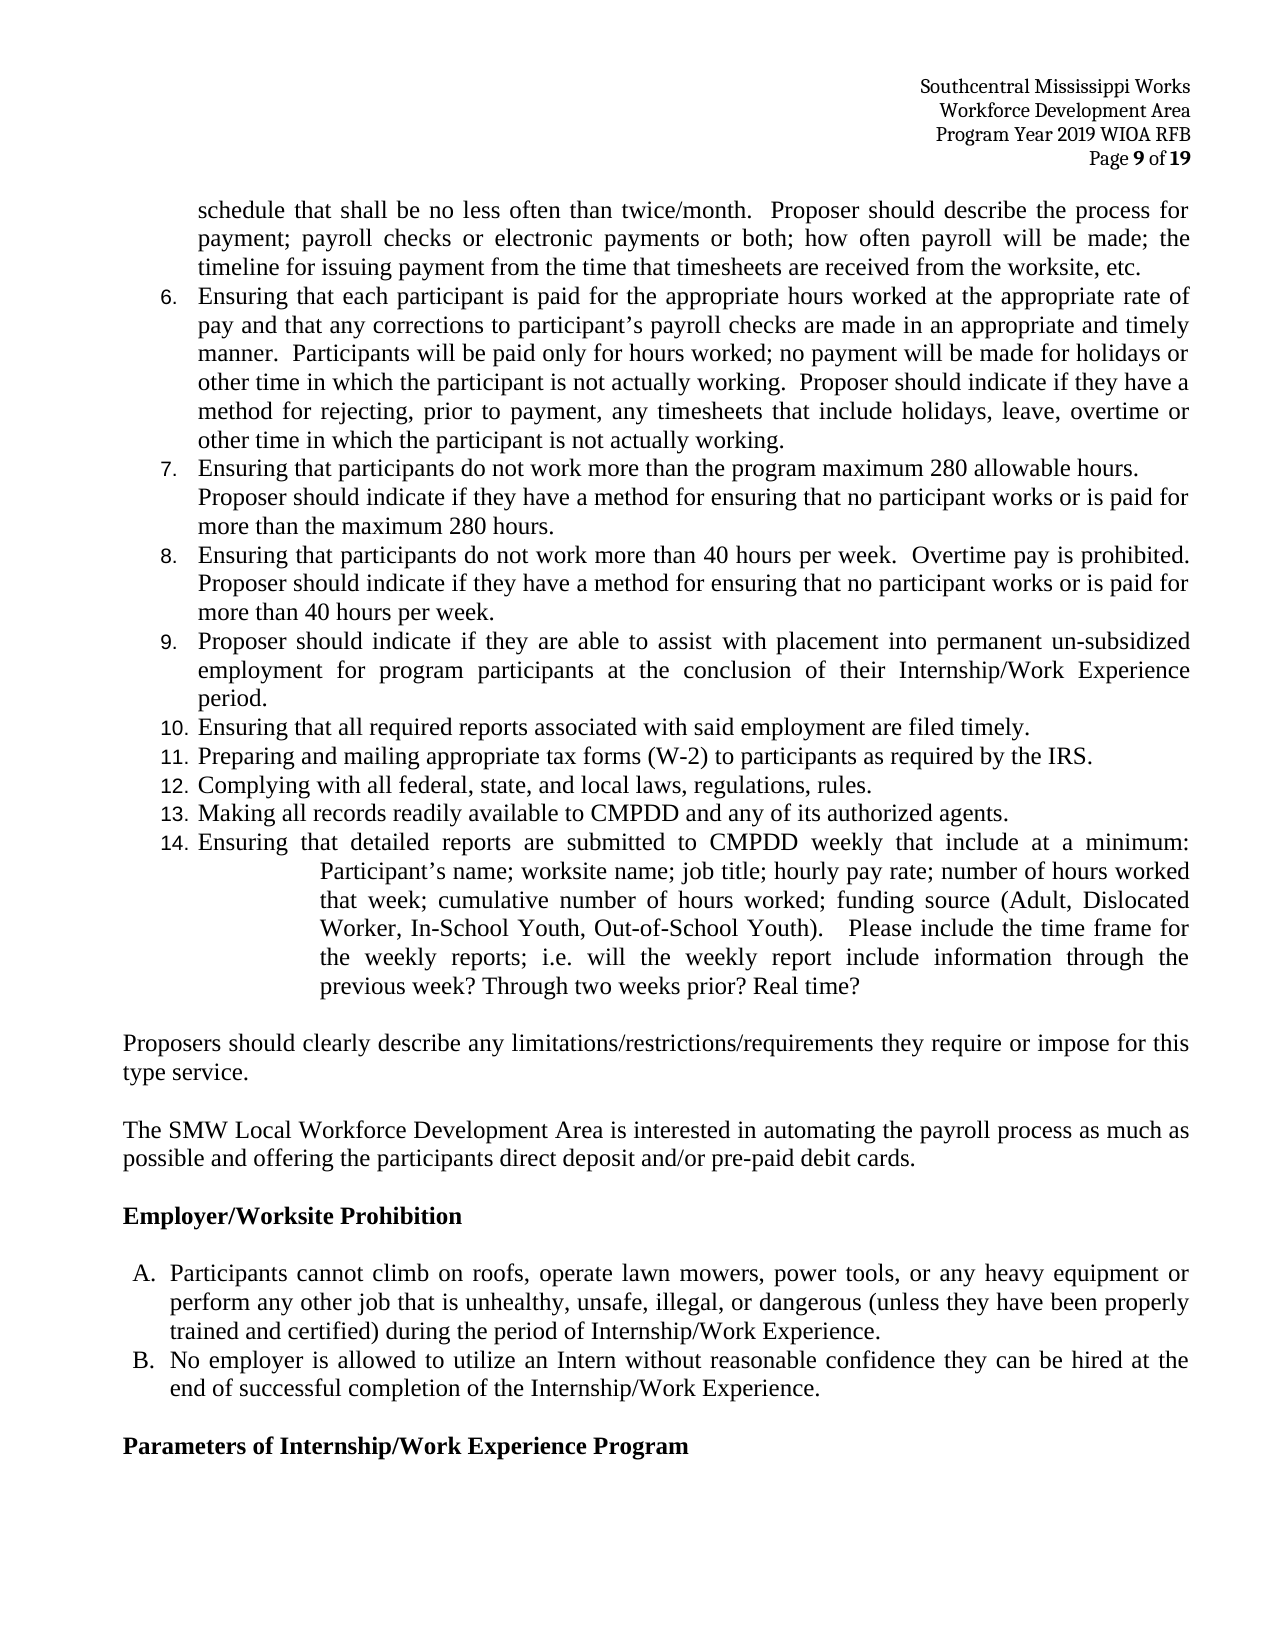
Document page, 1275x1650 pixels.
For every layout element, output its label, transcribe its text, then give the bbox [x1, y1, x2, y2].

list Preparing and mailing appropriate tax forms (W-2) to participants as required by the IRS. [160, 741, 1191, 770]
text Proposers should clearly describe any limitations/restrictions/requirements they require or impose for this type service. [123, 1028, 1191, 1086]
list Complying with all federal, state, and local laws, regulations, rules. [160, 770, 1191, 798]
text Parameters of Internship/Work Experience Program [94, 1431, 1191, 1460]
text Proposer should indicate if they have a method for ensuring that no participant works or is paid for more than the maximum 280 hours. [198, 482, 1191, 540]
list Ensuring that all required reports associated with said employment are filed timely. [160, 712, 1191, 741]
list No employer is allowed to utilize an Intern without reasonable confidence they can be hired at the end of successful completion of the Internship/Work Experience. [132, 1345, 1191, 1402]
list Ensuring that detailed reports are submitted to CMPDD weekly that include at a minimum: Participant’s name; worksite name; job title; hourly pay rate; number of hours worked that week; cumulative number of hours worked; funding source (Adult, Dislocated Worker, In-School Youth, Out-of-School Youth). Please include the time frame for the weekly reports; i.e. will the weekly report include information through the previous week? Through two weeks prior? Real time? [160, 827, 1191, 1000]
list Ensuring that each participant is paid for the appropriate hours worked at the appropriate rate of pay and that any corrections to participant’s payroll checks are made in an appropriate and timely manner. Participants will be paid only for hours worked; no payment will be made for holidays or other time in which the participant is not actually working. Proposer should indicate if they have a method for rejecting, prior to payment, any timesheets that include holidays, leave, overtime or other time in which the participant is not actually working. [160, 281, 1191, 453]
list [160, 195, 1191, 281]
list Ensuring that participants do not work more than 40 hours per week. Overtime pay is prohibited. Proposer should indicate if they have a method for ensuring that no participant works or is paid for more than 40 hours per week. [160, 540, 1191, 626]
list Proposer should indicate if they are able to assist with placement into permanent un-subsidized employment for program participants at the conclusion of their Internship/Work Experience period. [160, 626, 1191, 712]
text Employer/Worksite Prohibition [94, 1201, 1191, 1230]
text The SMW Local Workforce Development Area is interested in automating the payroll process as much as possible and offering the participants direct deposit and/or pre-paid debit cards. [123, 1115, 1191, 1172]
list Ensuring that participants do not work more than the program maximum 280 allowable hours. [160, 453, 1191, 482]
list Participants cannot climb on roofs, operate lawn mowers, power tools, or any heavy equipment or perform any other job that is unhealthy, unsafe, illegal, or dangerous (unless they have been properly trained and certified) during the period of Internship/Work Experience. [132, 1258, 1191, 1345]
list Making all records readily available to CMPDD and any of its authorized agents. [160, 798, 1191, 827]
